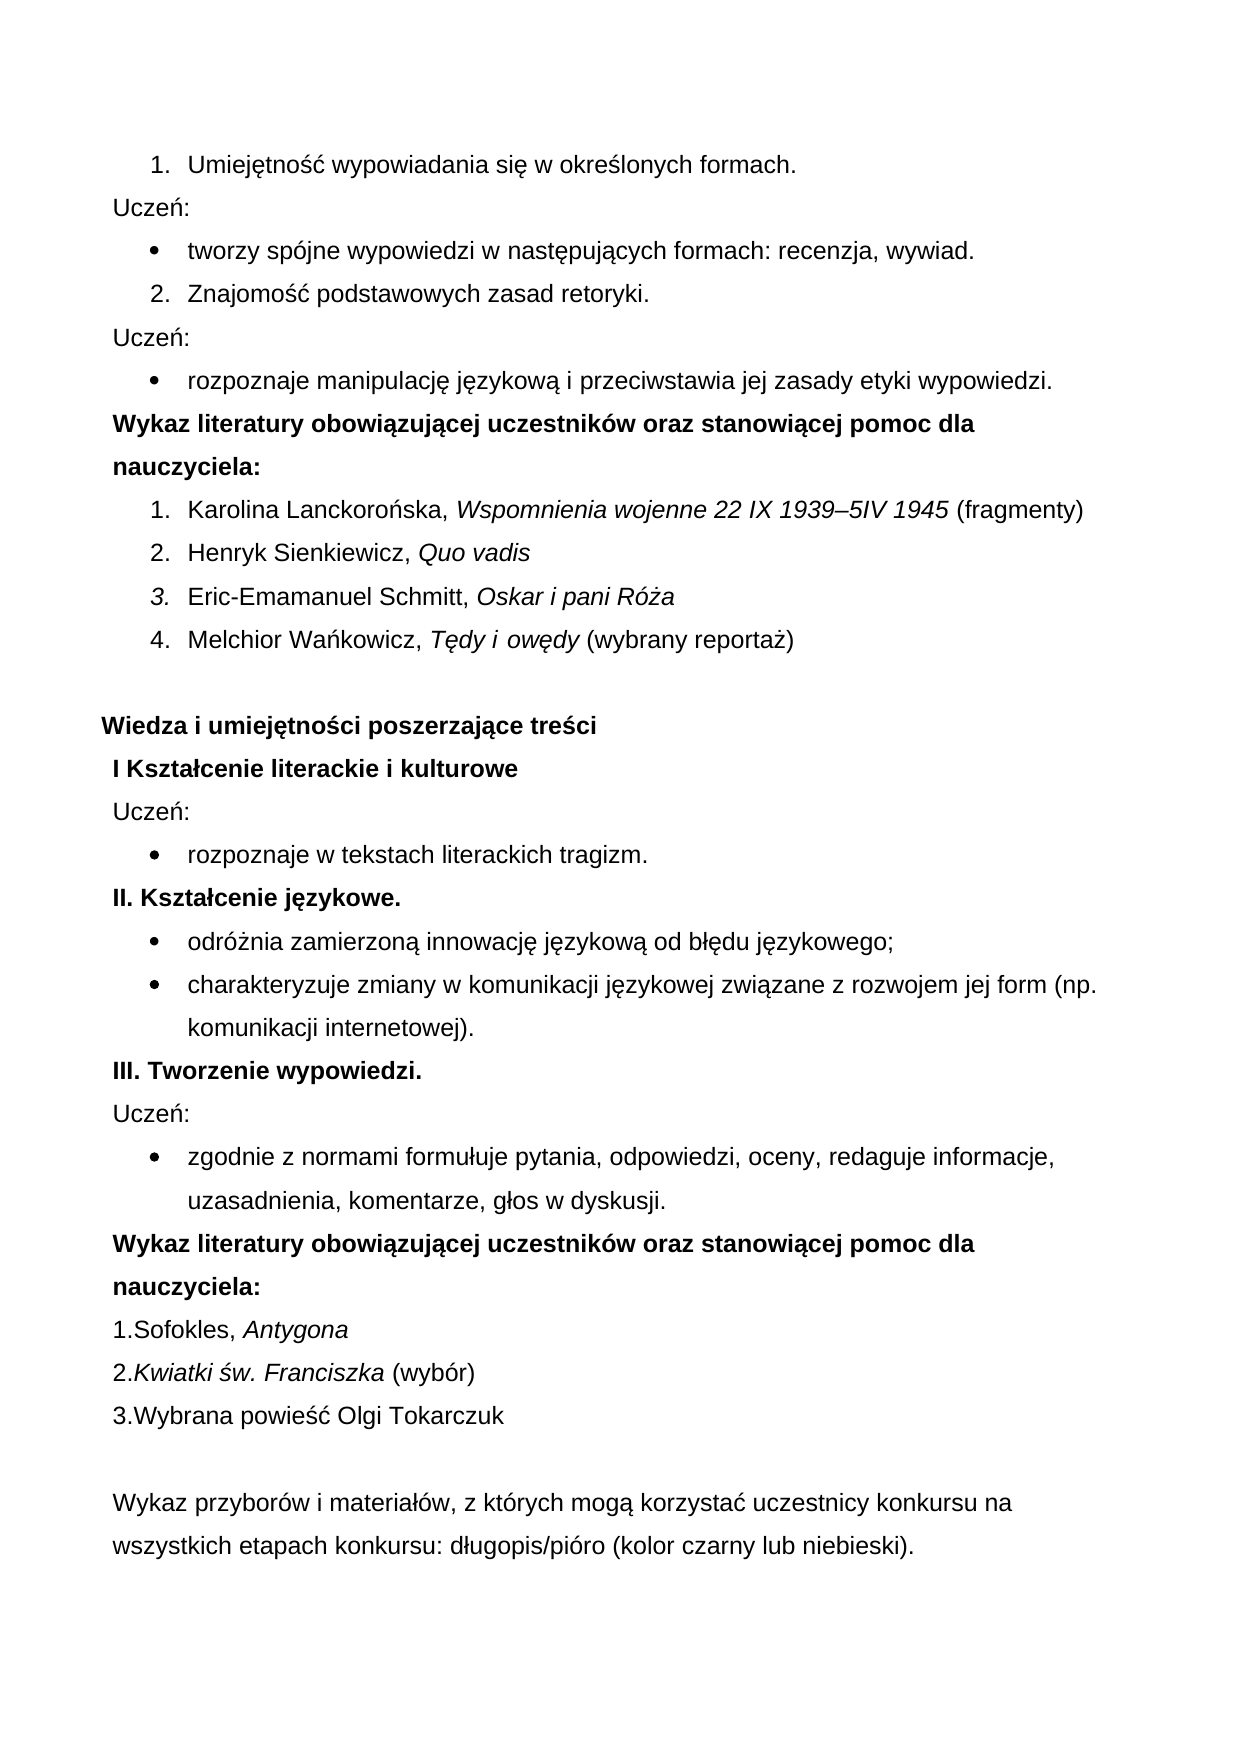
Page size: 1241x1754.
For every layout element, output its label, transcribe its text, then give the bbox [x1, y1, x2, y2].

text Uczeń: [112, 797, 1128, 826]
text I Kształcenie literackie i kulturowe [112, 754, 1128, 783]
list tworzy spójne wypowiedzi w następujących formach: recenzja, wywiad. [150, 236, 1128, 265]
list Eric-Emamanuel Schmitt, Oskar i pani Róża [150, 581, 1128, 610]
text 2.Kwiatki św. Franciszka (wybór) [112, 1358, 1128, 1387]
list odróżnia zamierzoną innowację językową od błędu językowego; [150, 927, 1128, 955]
list charakteryzuje zmiany w komunikacji językowej związane z rozwojem jej form (np. komunikacji internetowej). [150, 970, 1128, 1042]
text Wykaz przyborów i materiałów, z których mogą korzystać uczestnicy konkursu na wszystkich etapach konkursu: długopis/pióro (kolor czarny lub niebieski). [112, 1487, 1128, 1559]
text III. Tworzenie wypowiedzi. [112, 1056, 1128, 1085]
list rozpoznaje w tekstach literackich tragizm. [150, 840, 1128, 869]
list Znajomość podstawowych zasad retoryki. [150, 279, 1128, 308]
list Henryk Sienkiewicz, Quo vadis [150, 538, 1128, 567]
text 1.Sofokles, Antygona [112, 1315, 1128, 1344]
text Wykaz literatury obowiązującej uczestników oraz stanowiącej pomoc dla nauczyciela: [112, 409, 1128, 481]
list Melchior Wańkowicz, Tędy i owędy (wybrany reportaż) [150, 624, 1128, 653]
text Uczeń: [112, 1099, 1128, 1128]
text II. Kształcenie językowe. [112, 883, 1128, 912]
text 3.Wybrana powieść Olgi Tokarczuk [112, 1401, 1128, 1430]
list Karolina Lanckorońska, Wspomnienia wojenne 22 IX 1939–5IV 1945 (fragmenty) [150, 495, 1128, 524]
list zgodnie z normami formułuje pytania, odpowiedzi, oceny, redaguje informacje, uzasadnienia, komentarze, głos w dyskusji. [150, 1142, 1128, 1214]
text Uczeń: [112, 323, 1128, 351]
text Uczeń: [112, 193, 1128, 222]
text Wiedza i umiejętności poszerzające treści [101, 711, 1128, 739]
text Wykaz literatury obowiązującej uczestników oraz stanowiącej pomoc dla nauczyciela: [112, 1229, 1128, 1301]
list Umiejętność wypowiadania się w określonych formach. [150, 150, 1128, 179]
list rozpoznaje manipulację językową i przeciwstawia jej zasady etyki wypowiedzi. [150, 366, 1128, 394]
